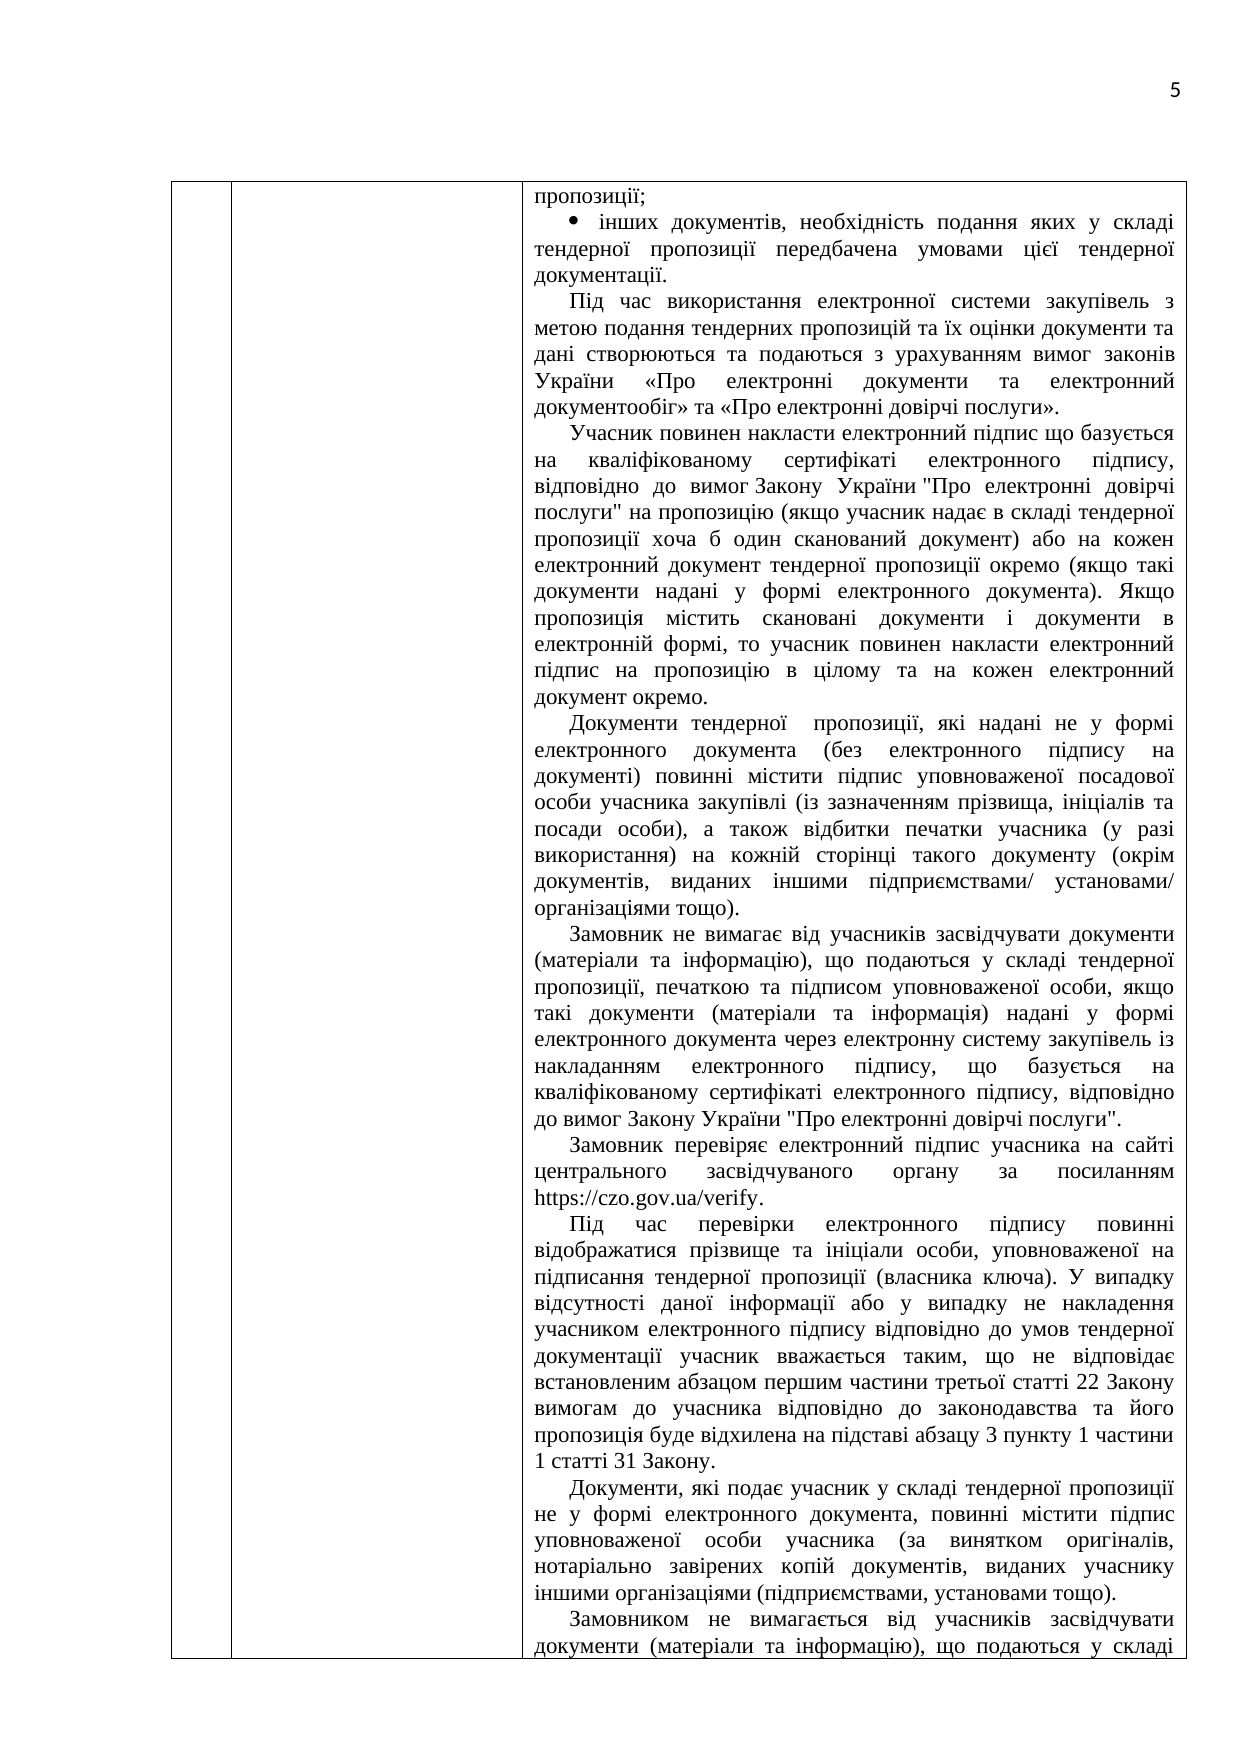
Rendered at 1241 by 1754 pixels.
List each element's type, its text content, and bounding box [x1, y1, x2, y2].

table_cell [232, 182, 522, 1658]
table_cell 1 [172, 182, 231, 1658]
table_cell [523, 182, 1186, 1658]
